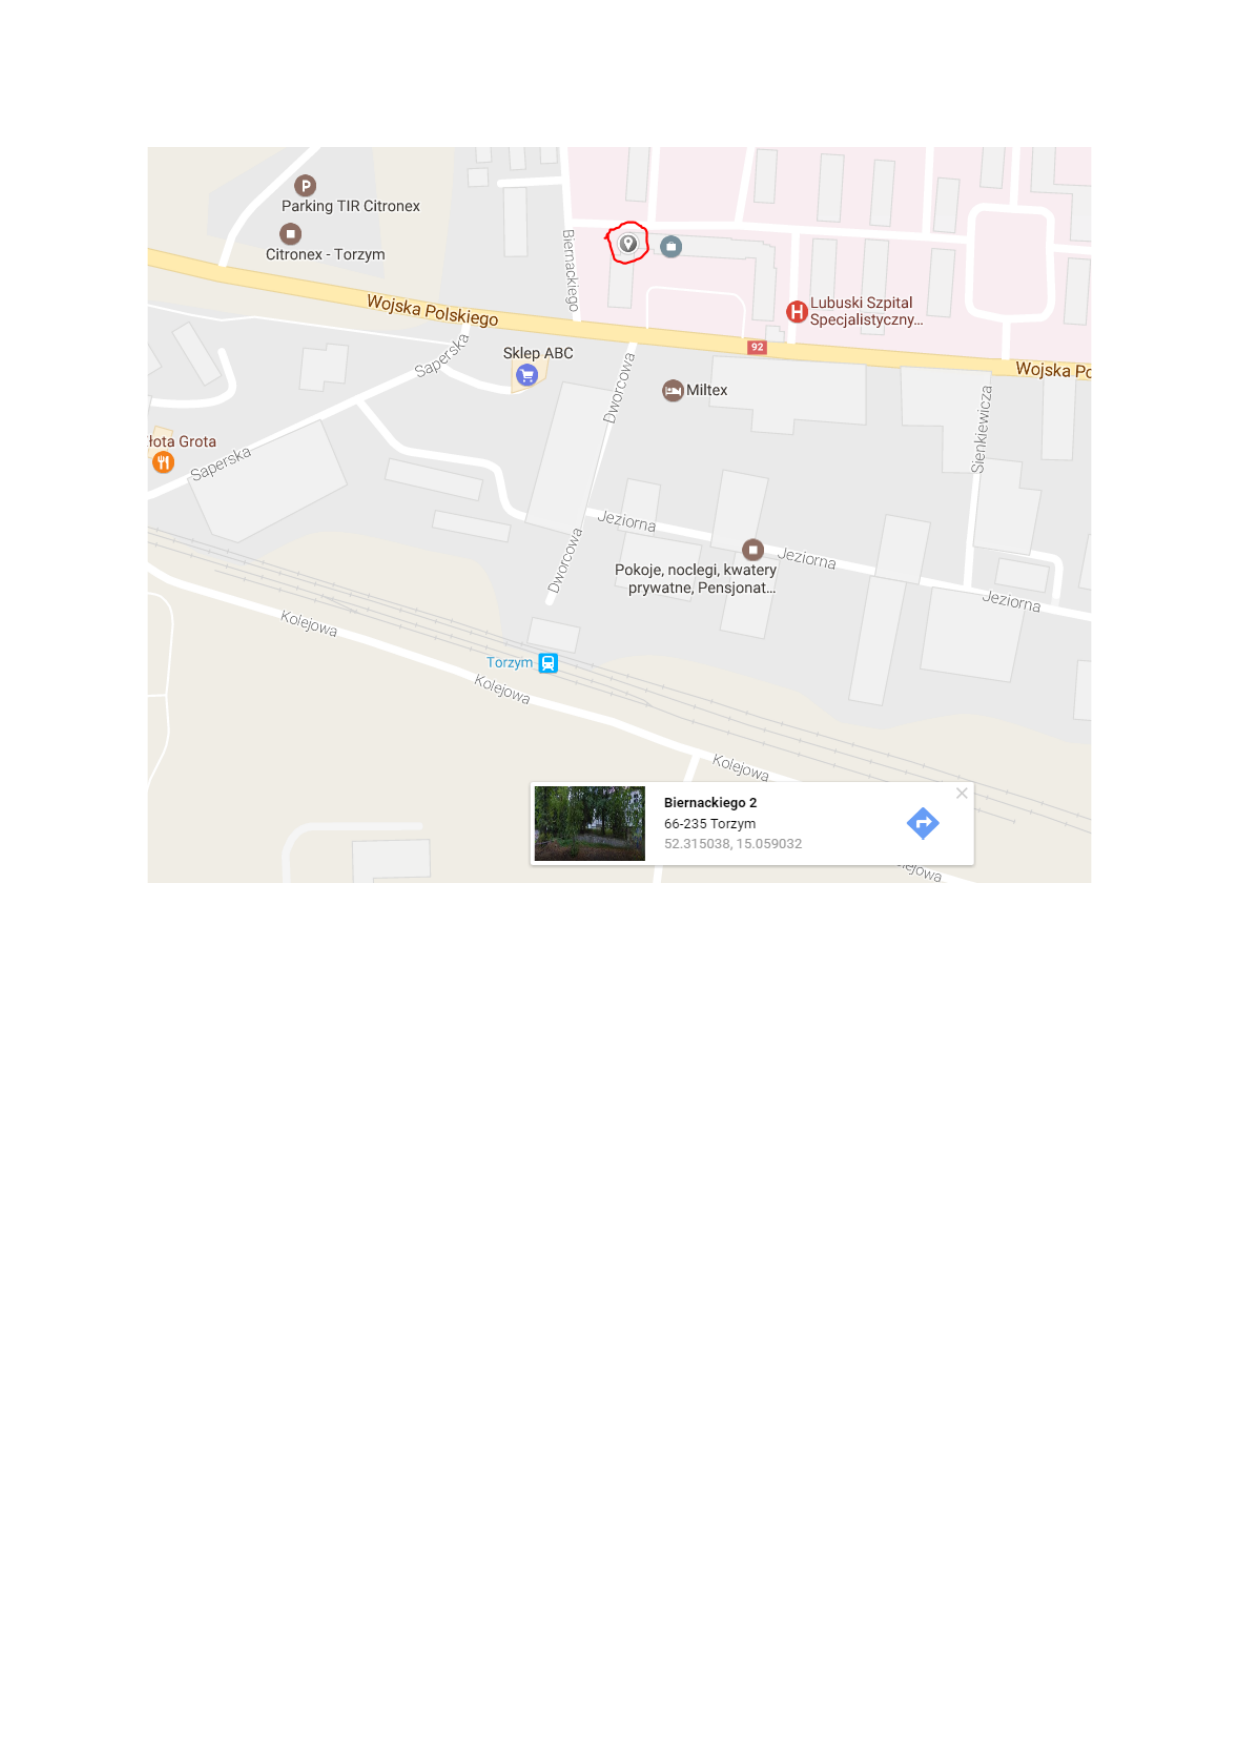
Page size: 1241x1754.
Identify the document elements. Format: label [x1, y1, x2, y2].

picture [147, 147, 1092, 883]
